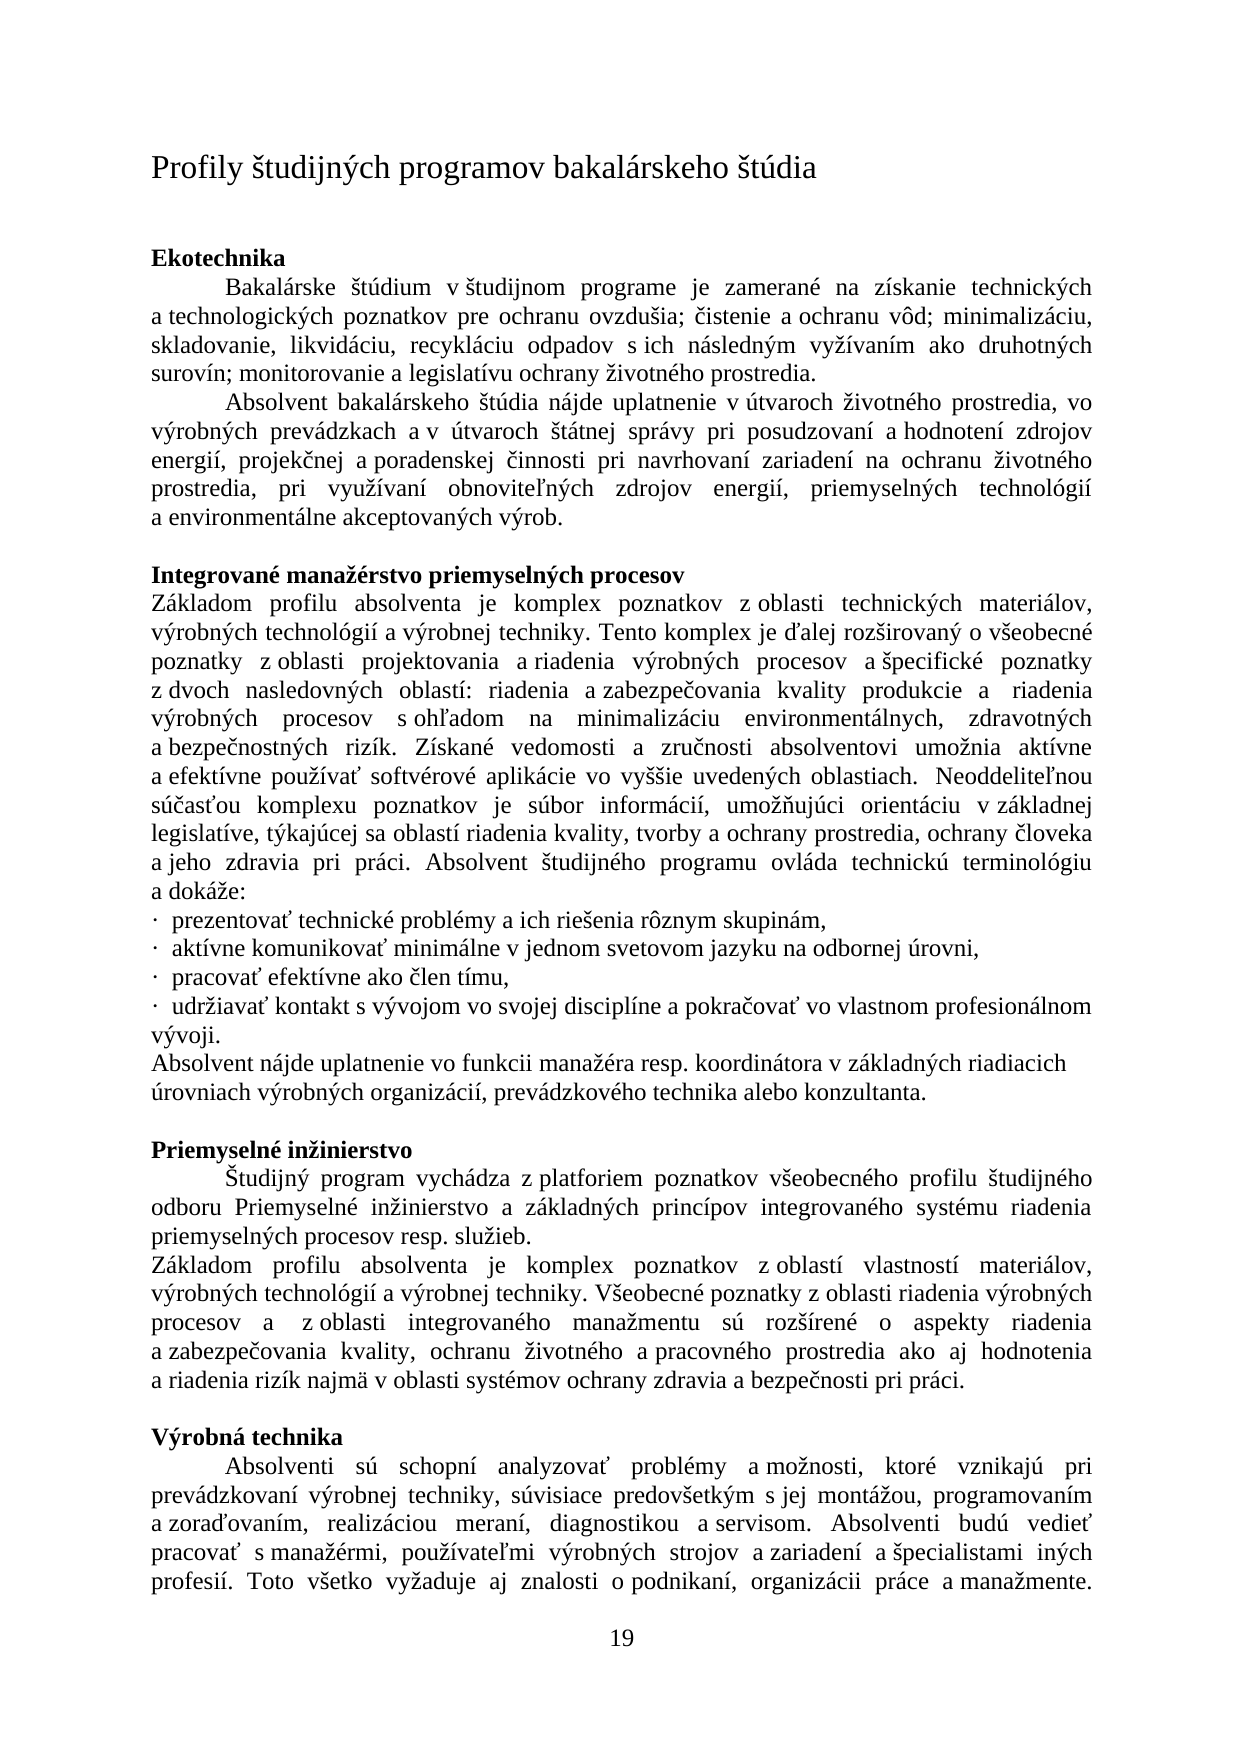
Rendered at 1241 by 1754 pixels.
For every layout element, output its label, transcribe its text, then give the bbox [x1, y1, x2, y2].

text Profily študijných programov bakalárskeho štúdia [151, 148, 1092, 186]
text Priemyselné inžinierstvo [151, 1135, 1092, 1163]
text Absolvent bakalárskeho štúdia nájde uplatnenie v útvaroch životného prostredia, vo výrobných prevádzkach a v útvaroch štátnej správy pri posudzovaní a hodnotení zdrojov energií, projekčnej a poradenskej činnosti pri navrhovaní zariadení na ochranu životného prostredia, pri využívaní obnoviteľných zdrojov energií, priemyselných technológií a environmentálne akceptovaných výrob. [151, 387, 1092, 531]
text Výrobná technika [151, 1422, 1092, 1451]
text Integrované manažérstvo priemyselných procesov [151, 560, 1092, 588]
text Bakalárske štúdium v študijnom programe je zamerané na získanie technických a technologických poznatkov pre ochranu ovzdušia; čistenie a ochranu vôd; minimalizáciu, skladovanie, likvidáciu, recykláciu odpadov s ich následným vyžívaním ako druhotných surovín; monitorovanie a legislatívu ochrany životného prostredia. [151, 272, 1092, 387]
text Študijný program vychádza z platforiem poznatkov všeobecného profilu študijného odboru Priemyselné inžinierstvo a základných princípov integrovaného systému riadenia priemyselných procesov resp. služieb. [151, 1163, 1092, 1250]
text Základom profilu absolventa je komplex poznatkov z oblastí vlastností materiálov, výrobných technológií a výrobnej techniky. Všeobecné poznatky z oblasti riadenia výrobných procesov a z oblasti integrovaného manažmentu sú rozšírené o aspekty riadenia a zabezpečovania kvality, ochranu životného a pracovného prostredia ako aj hodnotenia a riadenia rizík najmä v oblasti systémov ochrany zdravia a bezpečnosti pri práci. [151, 1250, 1092, 1393]
text Ekotechnika [151, 243, 1092, 272]
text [151, 1451, 1092, 1595]
text Základom profilu absolventa je komplex poznatkov z oblasti technických materiálov, výrobných technológií a výrobnej techniky. Tento komplex je ďalej rozširovaný o všeobecné poznatky z oblasti projektovania a riadenia výrobných procesov a špecifické poznatky z dvoch nasledovných oblastí: riadenia a zabezpečovania kvality produkcie a riadenia výrobných procesov s ohľadom na minimalizáciu environmentálnych, zdravotných a bezpečnostných rizík. Získané vedomosti a zručnosti absolventovi umožnia aktívne a efektívne používať softvérové aplikácie vo vyššie uvedených oblastiach. Neoddeliteľnou súčasťou komplexu poznatkov je súbor informácií, umožňujúci orientáciu v základnej legislatíve, týkajúcej sa oblastí riadenia kvality, tvorby a ochrany prostredia, ochrany človeka a jeho zdravia pri práci. Absolvent študijného programu ovláda technickú terminológiu a dokáže: [151, 588, 1092, 905]
text · prezentovať technické problémy a ich riešenia rôznym skupinám, · aktívne komunikovať minimálne v jednom svetovom jazyku na odbornej úrovni, · pracovať efektívne ako člen tímu, · udržiavať kontakt s vývojom vo svojej disciplíne a pokračovať vo vlastnom profesionálnom vývoji. Absolvent nájde uplatnenie vo funkcii manažéra resp. koordinátora v základných riadiacich úrovniach výrobných organizácií, prevádzkového technika alebo konzultanta. [151, 905, 1092, 1106]
